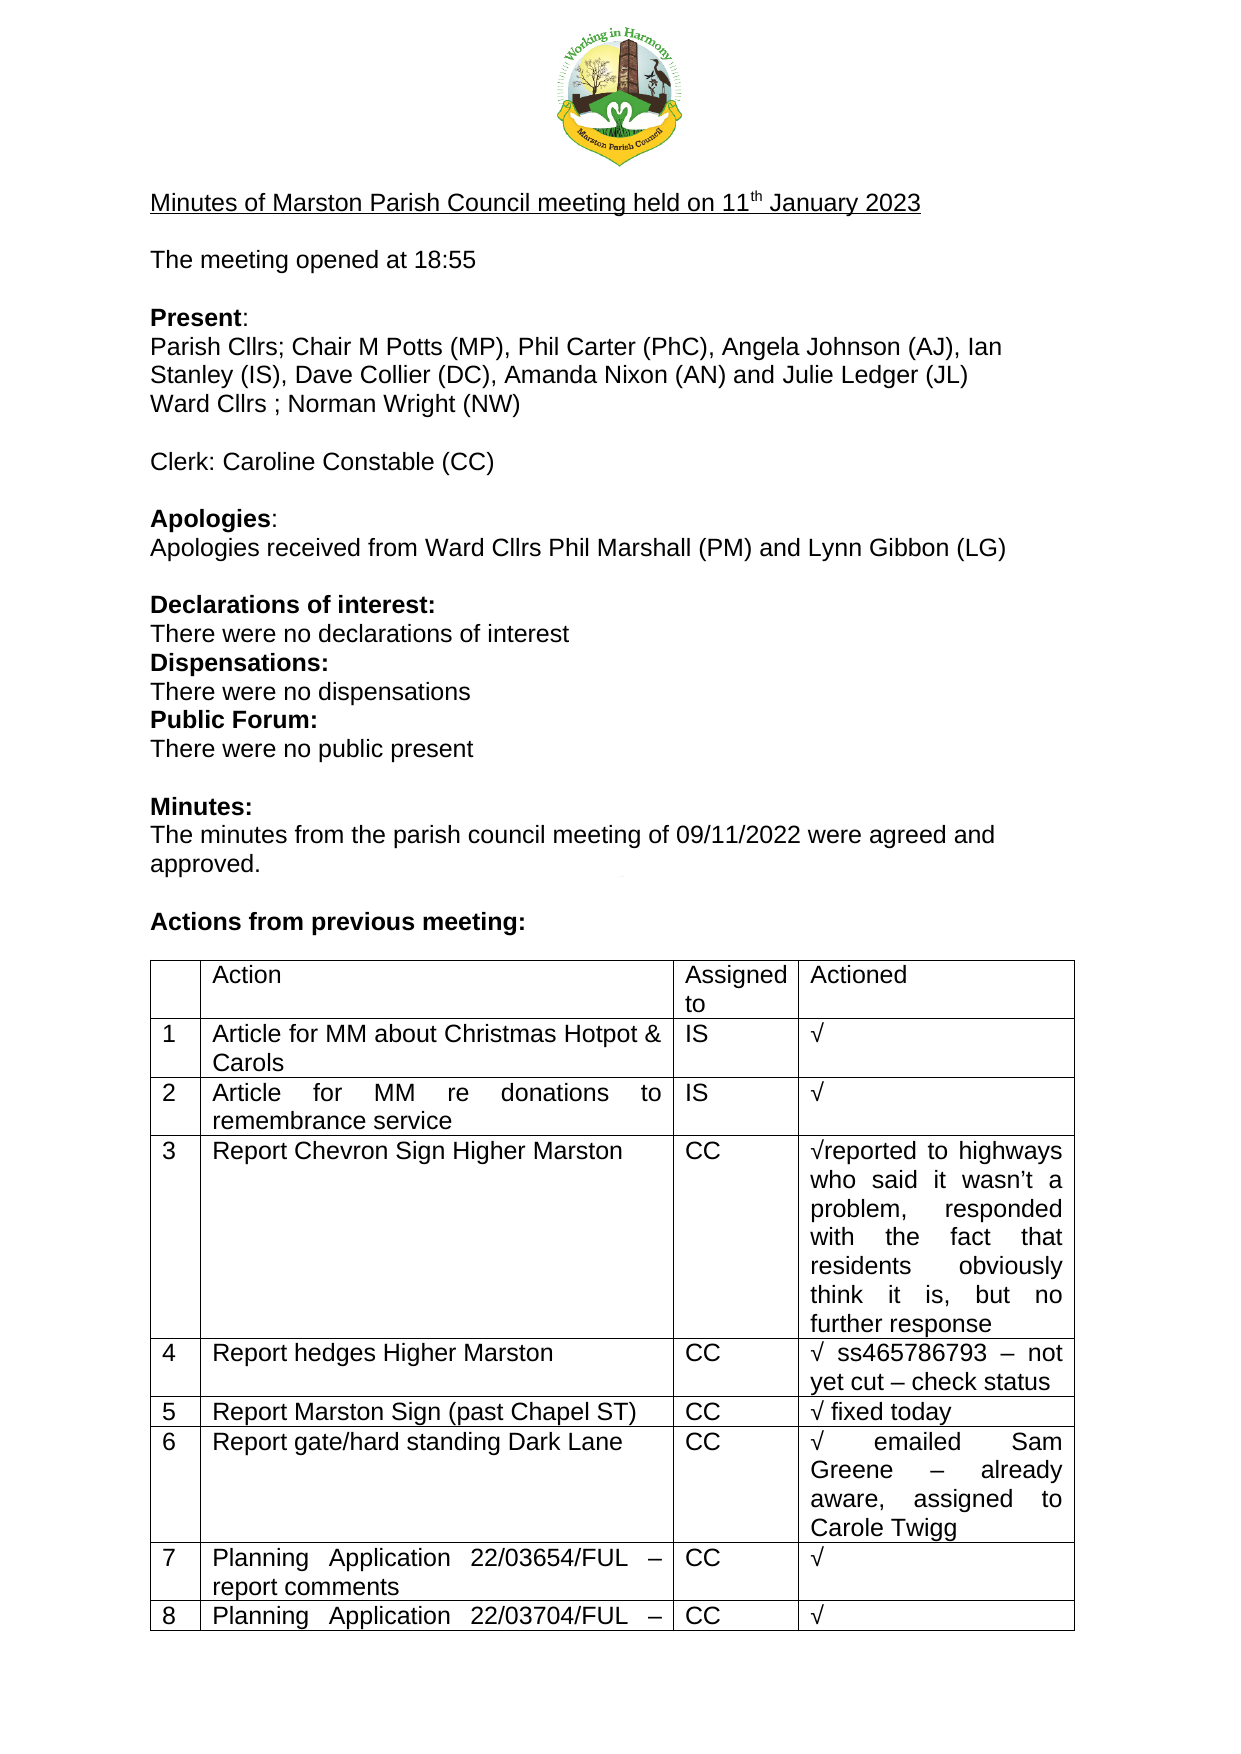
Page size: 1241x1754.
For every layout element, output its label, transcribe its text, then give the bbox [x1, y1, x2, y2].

table_header Assigned to [674, 961, 798, 1018]
table_cell 6 [151, 1427, 200, 1542]
text Ward Cllrs ; Norman Wright (NW) [150, 389, 1090, 418]
table_cell √ [799, 1078, 1074, 1135]
text Minutes: [150, 792, 1090, 821]
text Apologies received from Ward Cllrs Phil Marshall (PM) and Lynn Gibbon (LG) [150, 533, 1090, 562]
table_cell Article for MM about Christmas Hotpot & Carols [201, 1019, 673, 1077]
table_cell CC [674, 1397, 798, 1426]
table_cell 4 [151, 1339, 200, 1396]
table_header Actioned [799, 961, 1074, 1018]
table_cell IS [674, 1078, 798, 1135]
text Dispensations: [150, 648, 1090, 677]
table_cell Planning Application 22/03654/FUL – report comments [201, 1543, 673, 1600]
table_cell √ emailed Sam Greene – already aware, assigned to Carole Twigg [799, 1427, 1074, 1542]
text Minutes of Marston Parish Council meeting held on 11th January 2023 [150, 188, 1090, 217]
table_cell 3 [151, 1136, 200, 1337]
text There were no public present [150, 734, 1090, 763]
text The minutes from the parish council meeting of 09/11/2022 were agreed and approved. [150, 821, 1090, 878]
table_cell Report Chevron Sign Higher Marston [201, 1136, 673, 1337]
text The meeting opened at 18:55 [150, 246, 1090, 274]
table_cell Report Marston Sign (past Chapel ST) [201, 1397, 673, 1426]
text Present: [150, 303, 1090, 332]
picture [544, 27, 697, 167]
table_cell CC [674, 1136, 798, 1337]
text Declarations of interest: [150, 591, 1090, 619]
table_cell √ fixed today [799, 1397, 1074, 1426]
table_header [151, 961, 200, 1018]
table_cell Report gate/hard standing Dark Lane [201, 1427, 673, 1542]
text There were no dispensations [150, 677, 1090, 706]
table_cell CC [674, 1339, 798, 1396]
table_header Action [201, 961, 673, 1018]
table_cell √ [799, 1019, 1074, 1077]
table_cell 8 [151, 1601, 200, 1630]
table_cell √ ss465786793 – not yet cut – check status [799, 1339, 1074, 1396]
text Actions from previous meeting: [150, 907, 1090, 936]
table_cell Report hedges Higher Marston [201, 1339, 673, 1396]
table_cell Article for MM re donations to remembrance service [201, 1078, 673, 1135]
table_cell CC [674, 1601, 798, 1630]
table_cell 1 [151, 1019, 200, 1077]
table_cell CC [674, 1427, 798, 1542]
table_cell √reported to highways who said it wasn’t a problem, responded with the fact that residents obviously think it is, but no further response [799, 1136, 1074, 1337]
text Public Forum: [150, 706, 1090, 734]
text Apologies: [150, 504, 1090, 533]
text There were no declarations of interest [150, 619, 1090, 648]
table_cell 7 [151, 1543, 200, 1600]
text Clerk: Caroline Constable (CC) [150, 447, 1090, 476]
table_cell IS [674, 1019, 798, 1077]
table_cell CC [674, 1543, 798, 1600]
table_cell 5 [151, 1397, 200, 1426]
table_cell √ [799, 1601, 1074, 1630]
table_cell √ [799, 1543, 1074, 1600]
text Parish Cllrs; Chair M Potts (MP), Phil Carter (PhC), Angela Johnson (AJ), Ian Stanley (IS), Dave Collier (DC), Amanda Nixon (AN) and Julie Ledger (JL) [150, 332, 1090, 389]
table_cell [201, 1601, 673, 1630]
table_cell 2 [151, 1078, 200, 1135]
